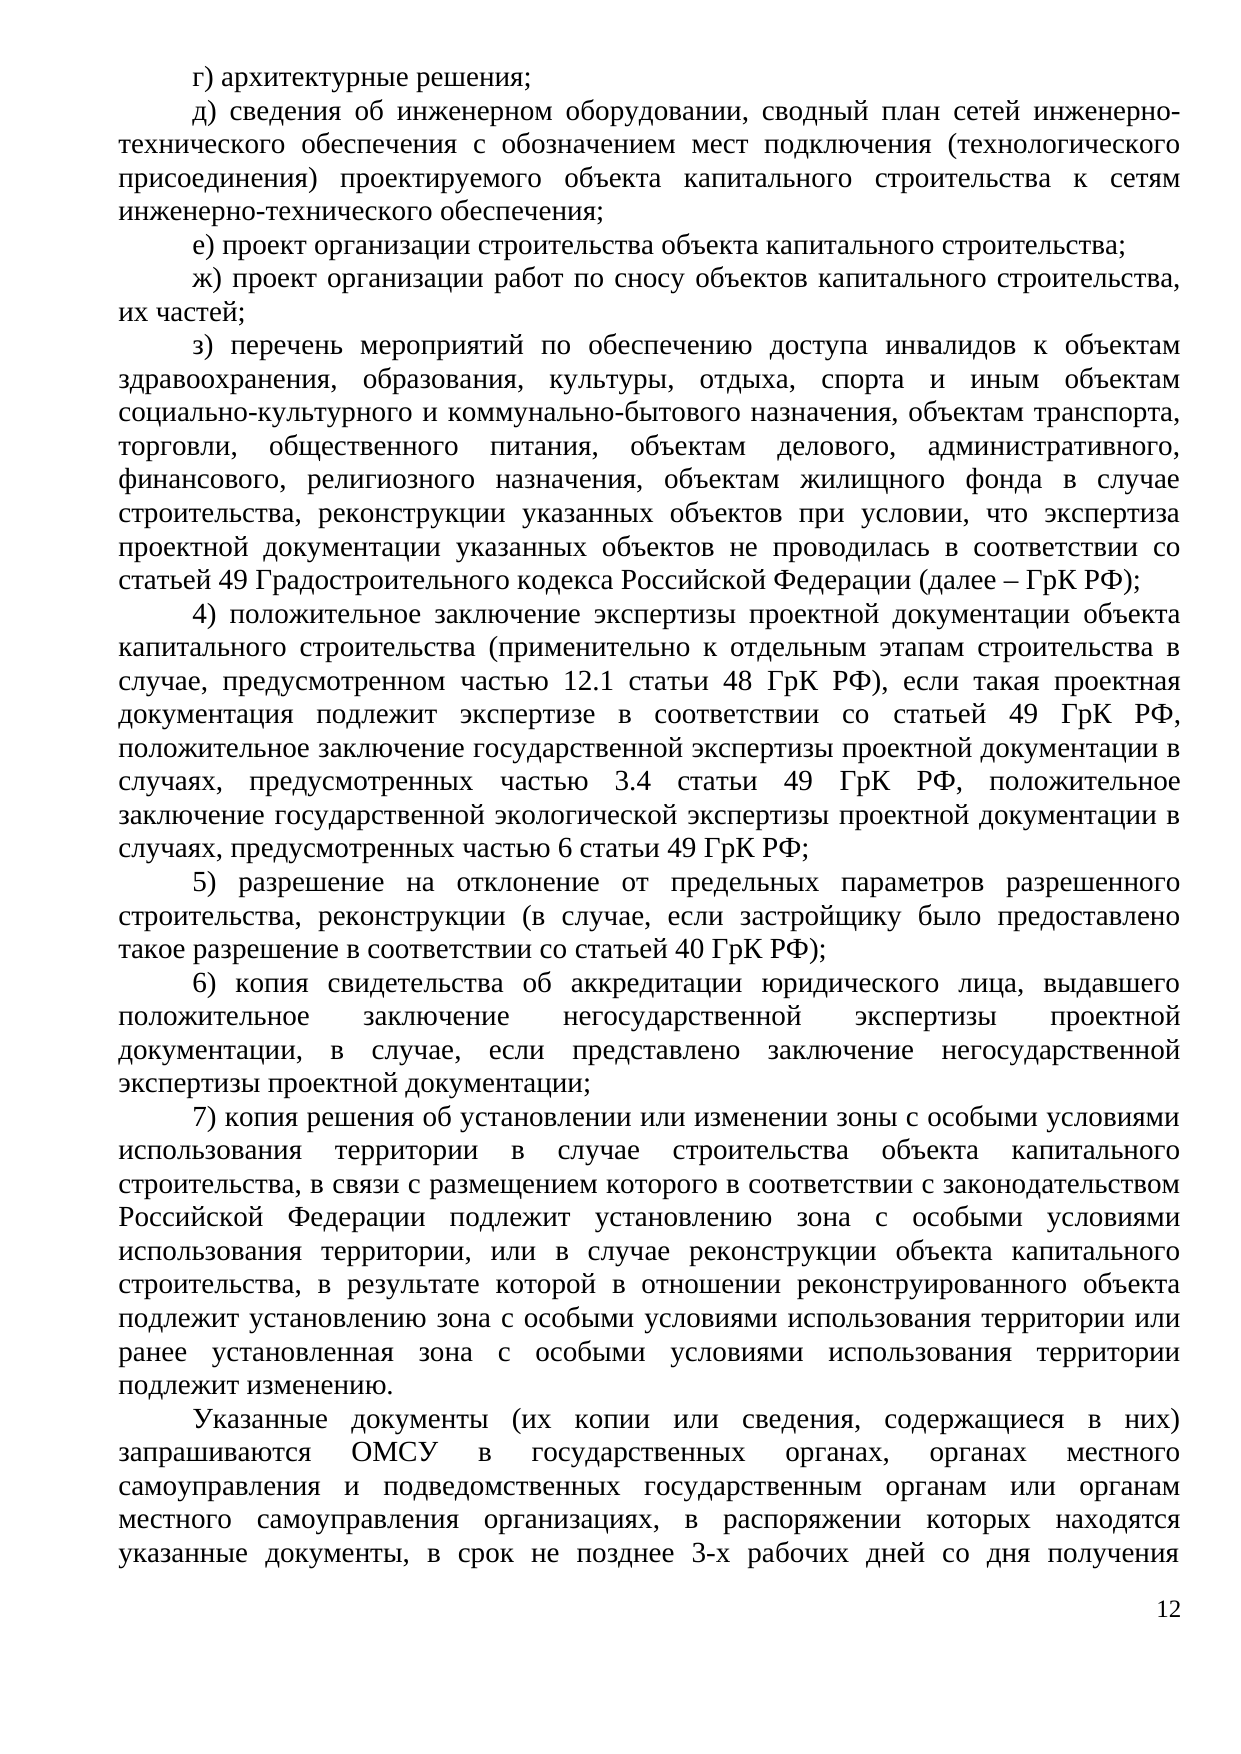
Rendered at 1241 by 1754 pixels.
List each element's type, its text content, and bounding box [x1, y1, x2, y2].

text г) архитектурные решения; [118, 59, 1181, 93]
text 5) разрешение на отклонение от предельных параметров разрешенного строительства, реконструкции (в случае, если застройщику было предоставлено такое разрешение в соответствии со статьей 40 ГрК РФ); [118, 864, 1181, 965]
text з) перечень мероприятий по обеспечению доступа инвалидов к объектам здравоохранения, образования, культуры, отдыха, спорта и иным объектам социально-культурного и коммунально-бытового назначения, объектам транспорта, торговли, общественного питания, объектам делового, административного, финансового, религиозного назначения, объектам жилищного фонда в случае строительства, реконструкции указанных объектов при условии, что экспертиза проектной документации указанных объектов не проводилась в соответствии со статьей 49 Градостроительного кодекса Российской Федерации (далее – ГрК РФ); [118, 327, 1181, 596]
text 7) копия решения об установлении или изменении зоны с особыми условиями использования территории в случае строительства объекта капитального строительства, в связи с размещением которого в соответствии с законодательством Российской Федерации подлежит установлению зона с особыми условиями использования территории, или в случае реконструкции объекта капитального строительства, в результате которой в отношении реконструированного объекта подлежит установлению зона с особыми условиями использования территории или ранее установленная зона с особыми условиями использования территории подлежит изменению. [118, 1099, 1181, 1401]
text 4) положительное заключение экспертизы проектной документации объекта капитального строительства (применительно к отдельным этапам строительства в случае, предусмотренном частью 12.1 статьи 48 ГрК РФ), если такая проектная документация подлежит экспертизе в соответствии со статьей 49 ГрК РФ, положительное заключение государственной экспертизы проектной документации в случаях, предусмотренных частью 3.4 статьи 49 ГрК РФ, положительное заключение государственной экологической экспертизы проектной документации в случаях, предусмотренных частью 6 статьи 49 ГрК РФ; [118, 596, 1181, 864]
text е) проект организации строительства объекта капитального строительства; [118, 227, 1181, 260]
text д) сведения об инженерном оборудовании, сводный план сетей инженерно-технического обеспечения с обозначением мест подключения (технологического присоединения) проектируемого объекта капитального строительства к сетям инженерно-технического обеспечения; [118, 93, 1181, 227]
text 6) копия свидетельства об аккредитации юридического лица, выдавшего положительное заключение негосударственной экспертизы проектной документации, в случае, если представлено заключение негосударственной экспертизы проектной документации; [118, 965, 1181, 1099]
text ж) проект организации работ по сносу объектов капитального строительства, их частей; [118, 260, 1181, 327]
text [118, 1401, 1181, 1568]
